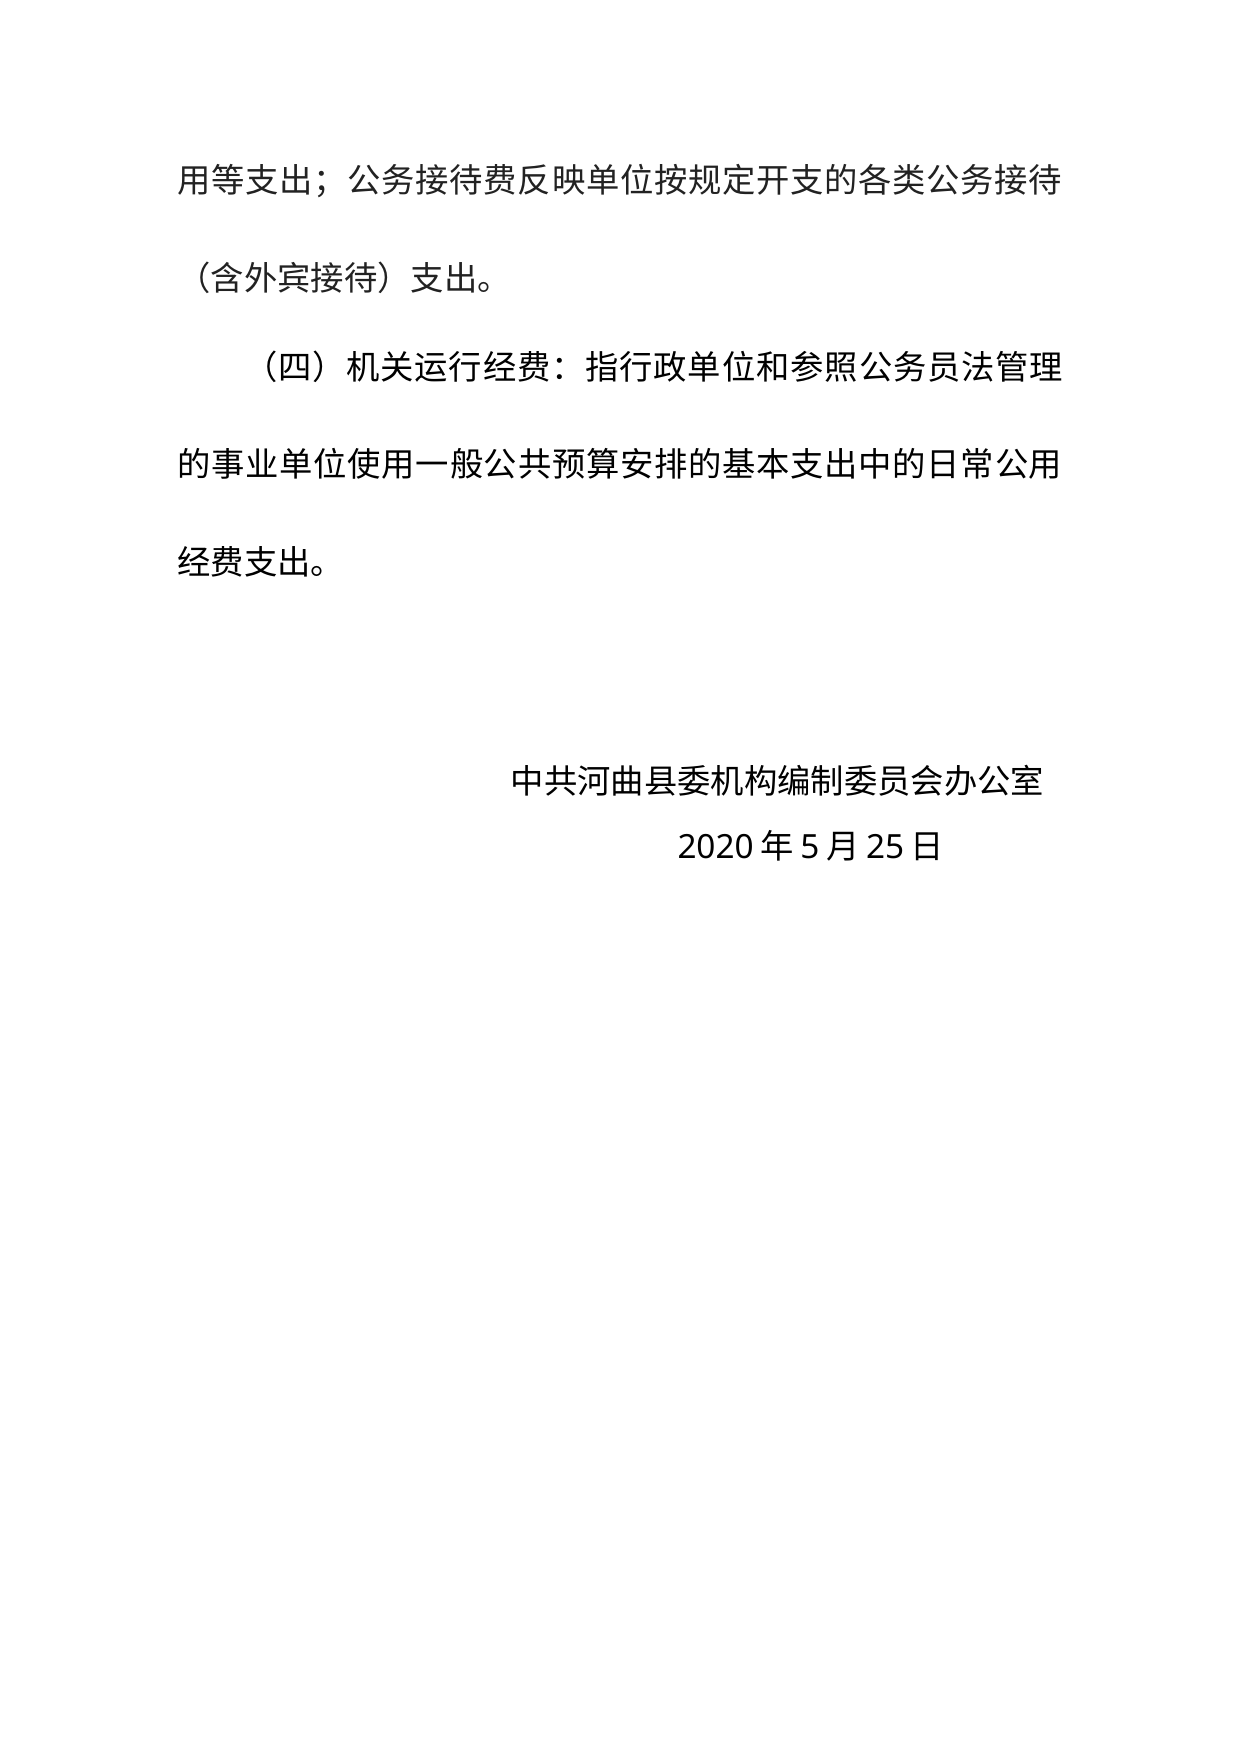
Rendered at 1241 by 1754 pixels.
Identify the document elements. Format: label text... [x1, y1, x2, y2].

text 2020年5月25日 [177, 811, 1063, 876]
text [177, 146, 1063, 308]
text 中共河曲县委机构编制委员会办公室 [177, 746, 1063, 811]
text （四）机关运行经费：指行政单位和参照公务员法管理的事业单位使用一般公共预算安排的基本支出中的日常公用经费支出。 [177, 332, 1063, 592]
